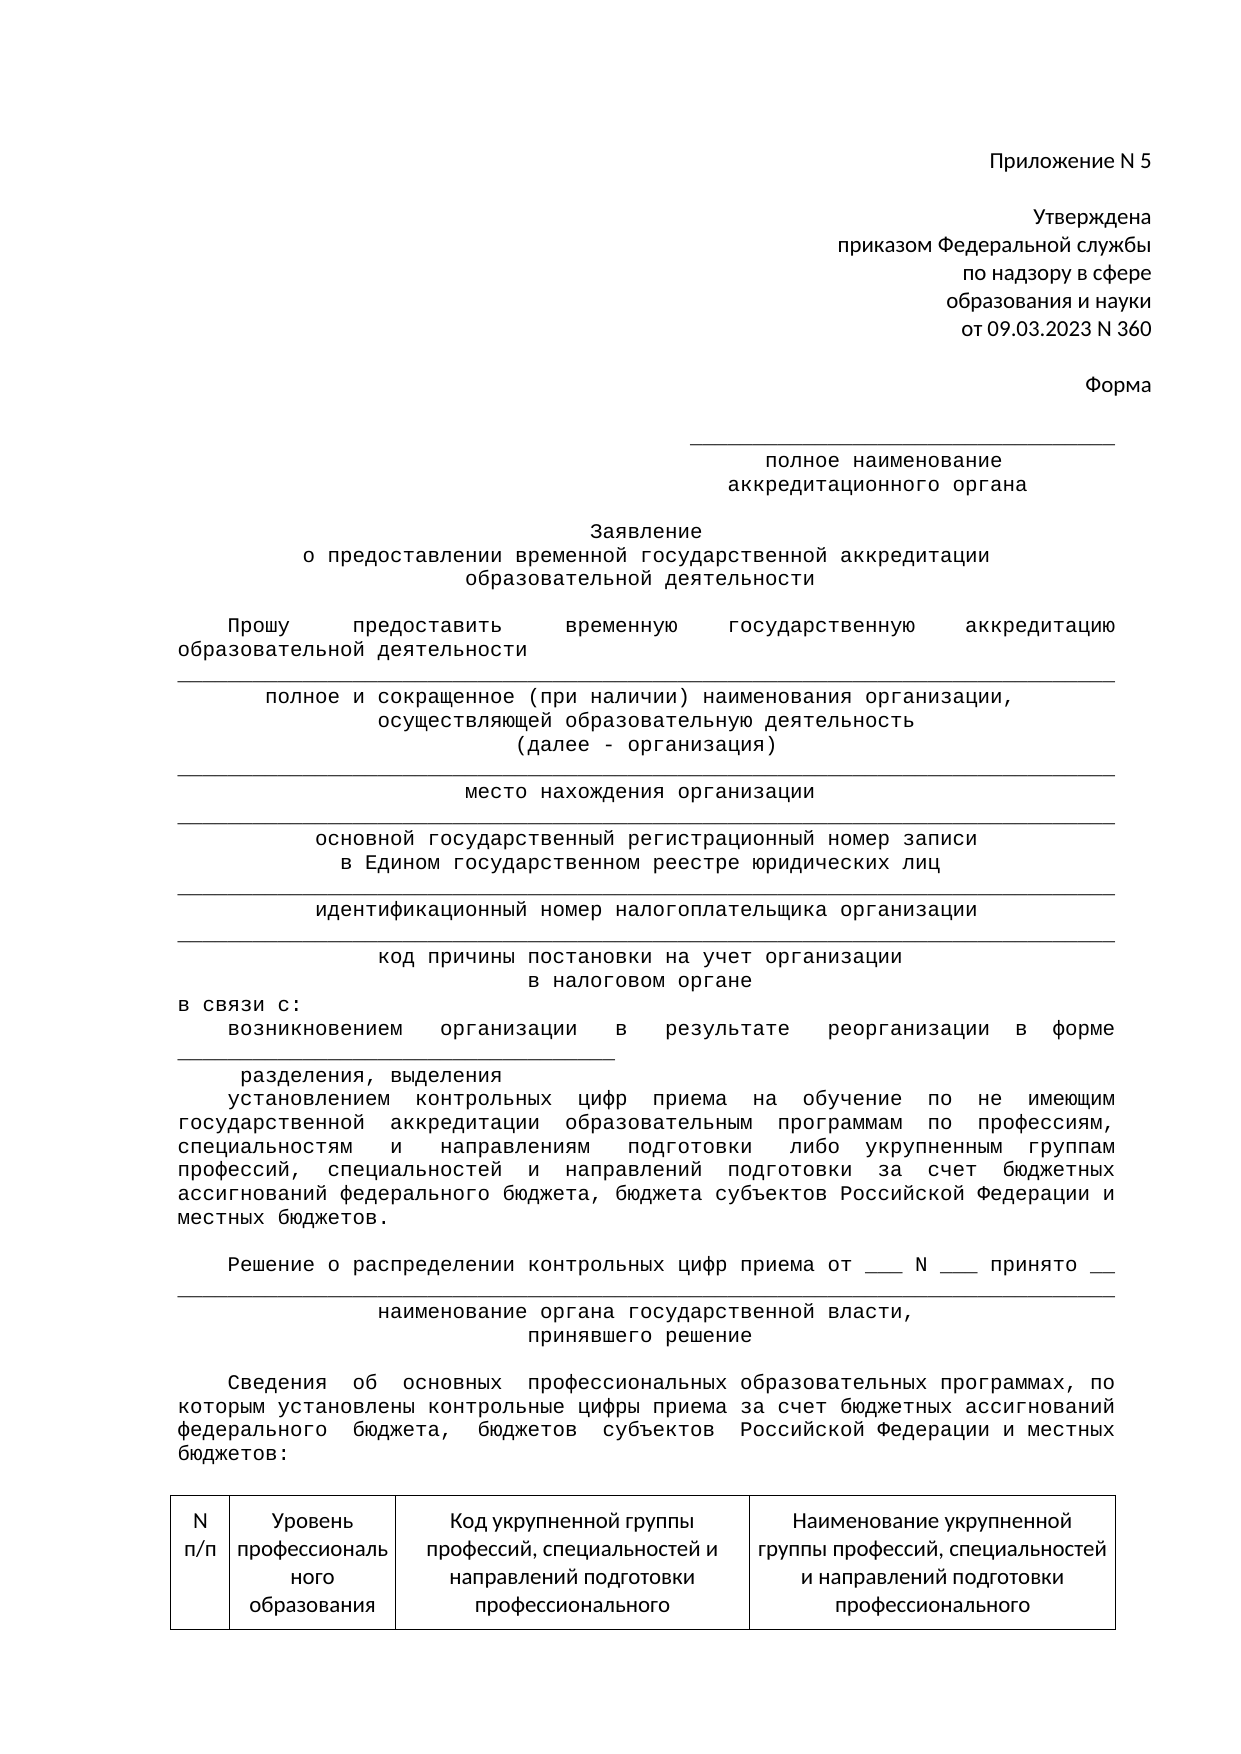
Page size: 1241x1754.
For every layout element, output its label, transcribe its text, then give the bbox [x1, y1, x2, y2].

text бюджетов: [177, 1443, 1152, 1467]
text которым установлены контрольные цифры приема за счет бюджетных ассигнований [177, 1396, 1152, 1419]
text образования и науки [177, 286, 1152, 314]
text ___________________________________________________________________________ [177, 923, 1152, 947]
text идентификационный номер налогоплательщика организации [177, 899, 1152, 923]
text ___________________________________________________________________________ [177, 663, 1152, 686]
table_header N п/п [171, 1496, 229, 1629]
text полное наименование [177, 450, 1152, 474]
text полное и сокращенное (при наличии) наименования организации, [177, 686, 1152, 710]
text принявшего решение [177, 1325, 1152, 1348]
text государственной аккредитации образовательным программам по профессиям, [177, 1112, 1152, 1136]
text Решение о распределении контрольных цифр приема от ___ N ___ принято __ [177, 1254, 1152, 1278]
text от 09.03.2023 N 360 [177, 314, 1152, 342]
text код причины постановки на учет организации [177, 947, 1152, 970]
text в налоговом органе [177, 970, 1152, 994]
text образовательной деятельности [177, 639, 1152, 663]
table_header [750, 1496, 1115, 1629]
text место нахождения организации [177, 781, 1152, 805]
text осуществляющей образовательную деятельность [177, 710, 1152, 734]
text ___________________________________________________________________________ [177, 805, 1152, 828]
text установлением контрольных цифр приема на обучение по не имеющим [177, 1088, 1152, 1112]
text Форма [177, 370, 1152, 398]
text специальностям и направлениям подготовки либо укрупненным группам [177, 1136, 1152, 1159]
text наименование органа государственной власти, [177, 1301, 1152, 1325]
text приказом Федеральной службы [177, 230, 1152, 258]
text Утверждена [177, 202, 1152, 230]
text аккредитационного органа [177, 474, 1152, 497]
text федерального бюджета, бюджетов субъектов Российской Федерации и местных [177, 1419, 1152, 1443]
text возникновением организации в результате реорганизации в форме [177, 1017, 1152, 1041]
text образовательной деятельности [177, 568, 1152, 592]
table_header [396, 1496, 749, 1629]
text Прошу предоставить временную государственную аккредитацию [177, 616, 1152, 639]
text __________________________________ [177, 426, 1152, 450]
text о предоставлении временной государственной аккредитации [177, 544, 1152, 568]
text Приложение N 5 [177, 146, 1152, 174]
text ассигнований федерального бюджета, бюджета субъектов Российской Федерации и [177, 1183, 1152, 1207]
text профессий, специальностей и направлений подготовки за счет бюджетных [177, 1159, 1152, 1183]
text ___________________________________________________________________________ [177, 876, 1152, 899]
text в связи с: [177, 994, 1152, 1017]
text Сведения об основных профессиональных образовательных программах, по [177, 1372, 1152, 1396]
text основной государственный регистрационный номер записи [177, 828, 1152, 852]
text (далее - организация) [177, 734, 1152, 757]
text ___________________________________ [177, 1041, 1152, 1065]
text Заявление [177, 521, 1152, 544]
text в Едином государственном реестре юридических лиц [177, 852, 1152, 876]
text разделения, выделения [177, 1065, 1152, 1088]
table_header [230, 1496, 395, 1629]
text ___________________________________________________________________________ [177, 757, 1152, 781]
text ___________________________________________________________________________ [177, 1278, 1152, 1301]
text местных бюджетов. [177, 1207, 1152, 1230]
text по надзору в сфере [177, 258, 1152, 286]
